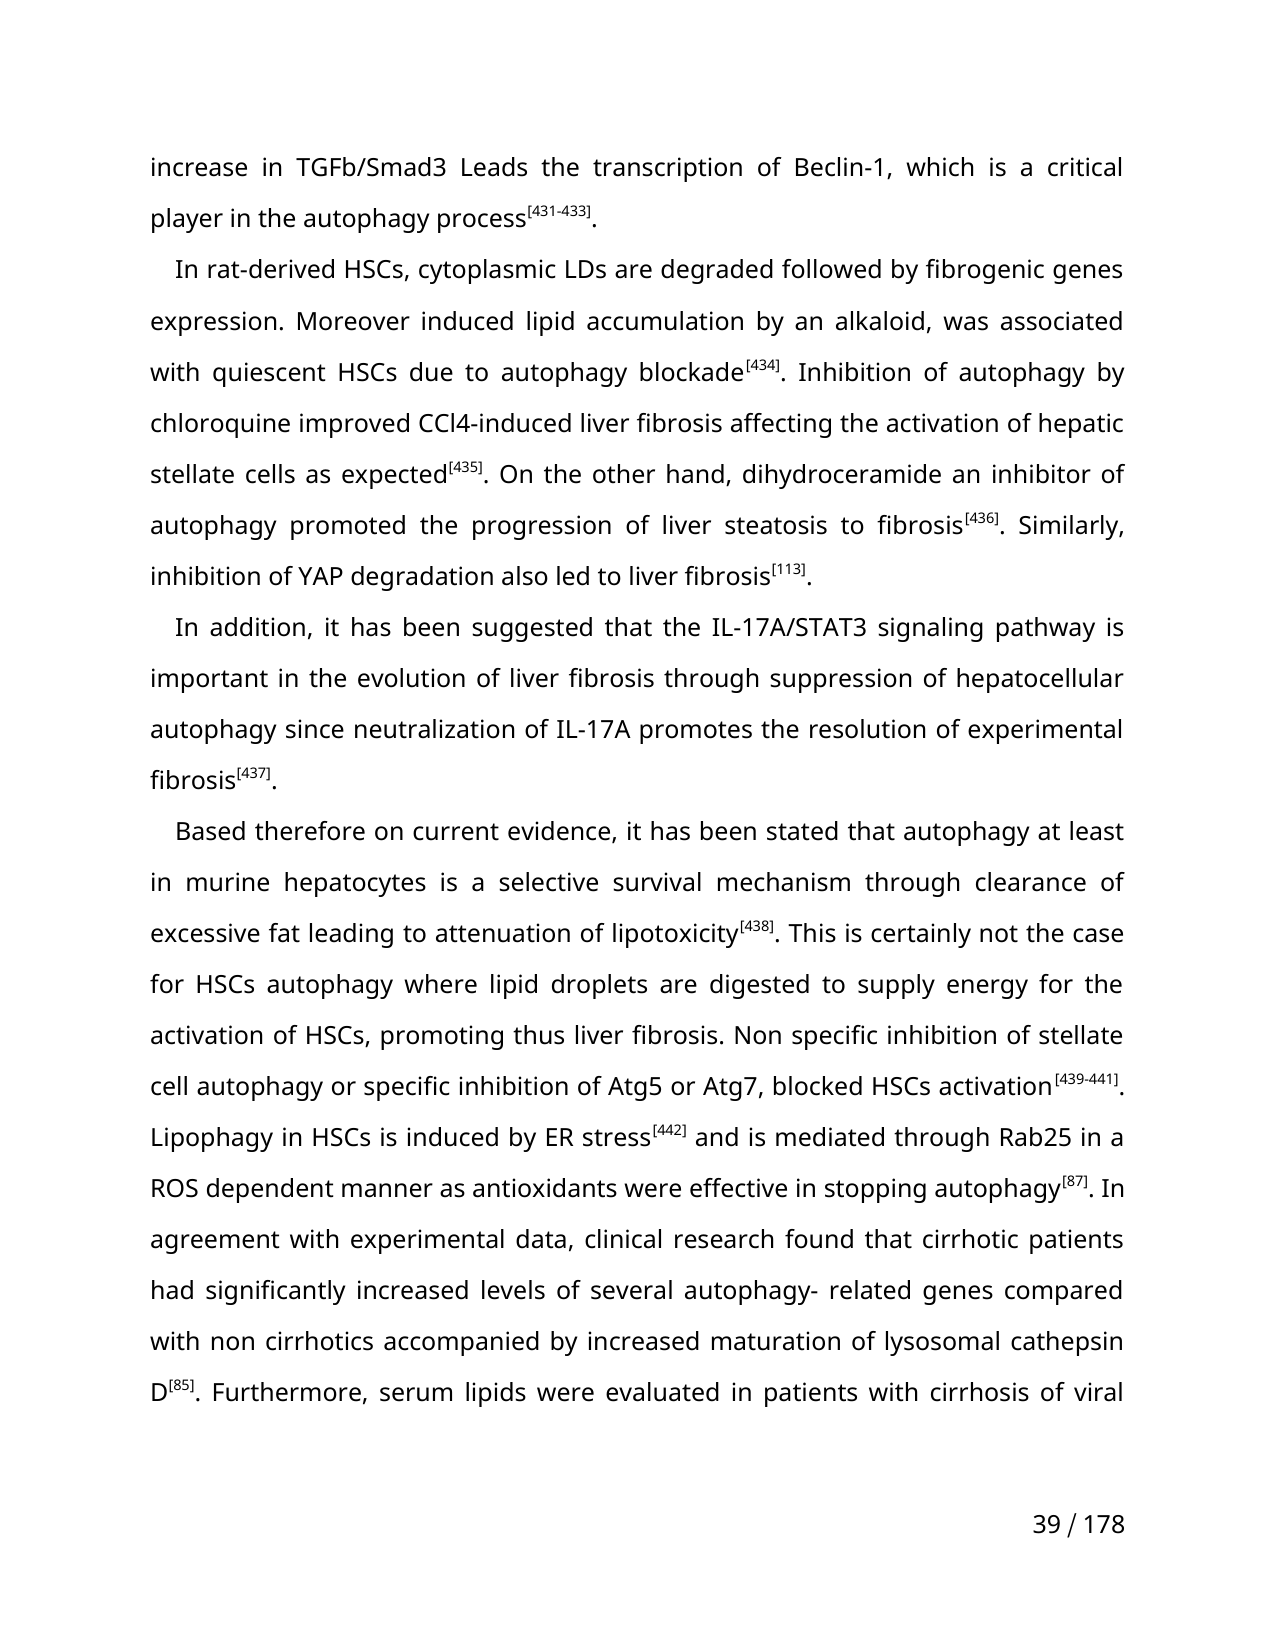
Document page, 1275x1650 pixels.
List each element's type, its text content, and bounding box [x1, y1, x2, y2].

text In addition, it has been suggested that the IL-17A/STAT3 signaling pathway is important in the evolution of liver fibrosis through suppression of hepatocellular autophagy since neutralization of IL-17A promotes the resolution of experimental fibrosis[437]. [150, 609, 1125, 797]
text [150, 150, 1125, 235]
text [150, 813, 1125, 1409]
text In rat-derived HSCs, cytoplasmic LDs are degraded followed by fibrogenic genes expression. Moreover induced lipid accumulation by an alkaloid, was associated with quiescent HSCs due to autophagy blockade[434]. Inhibition of autophagy by chloroquine improved CCl4-induced liver fibrosis affecting the activation of hepatic stellate cells as expected[435]. On the other hand, dihydroceramide an inhibitor of autophagy promoted the progression of liver steatosis to fibrosis[436]. Similarly, inhibition of YAP degradation also led to liver fibrosis[113]. [150, 252, 1125, 592]
